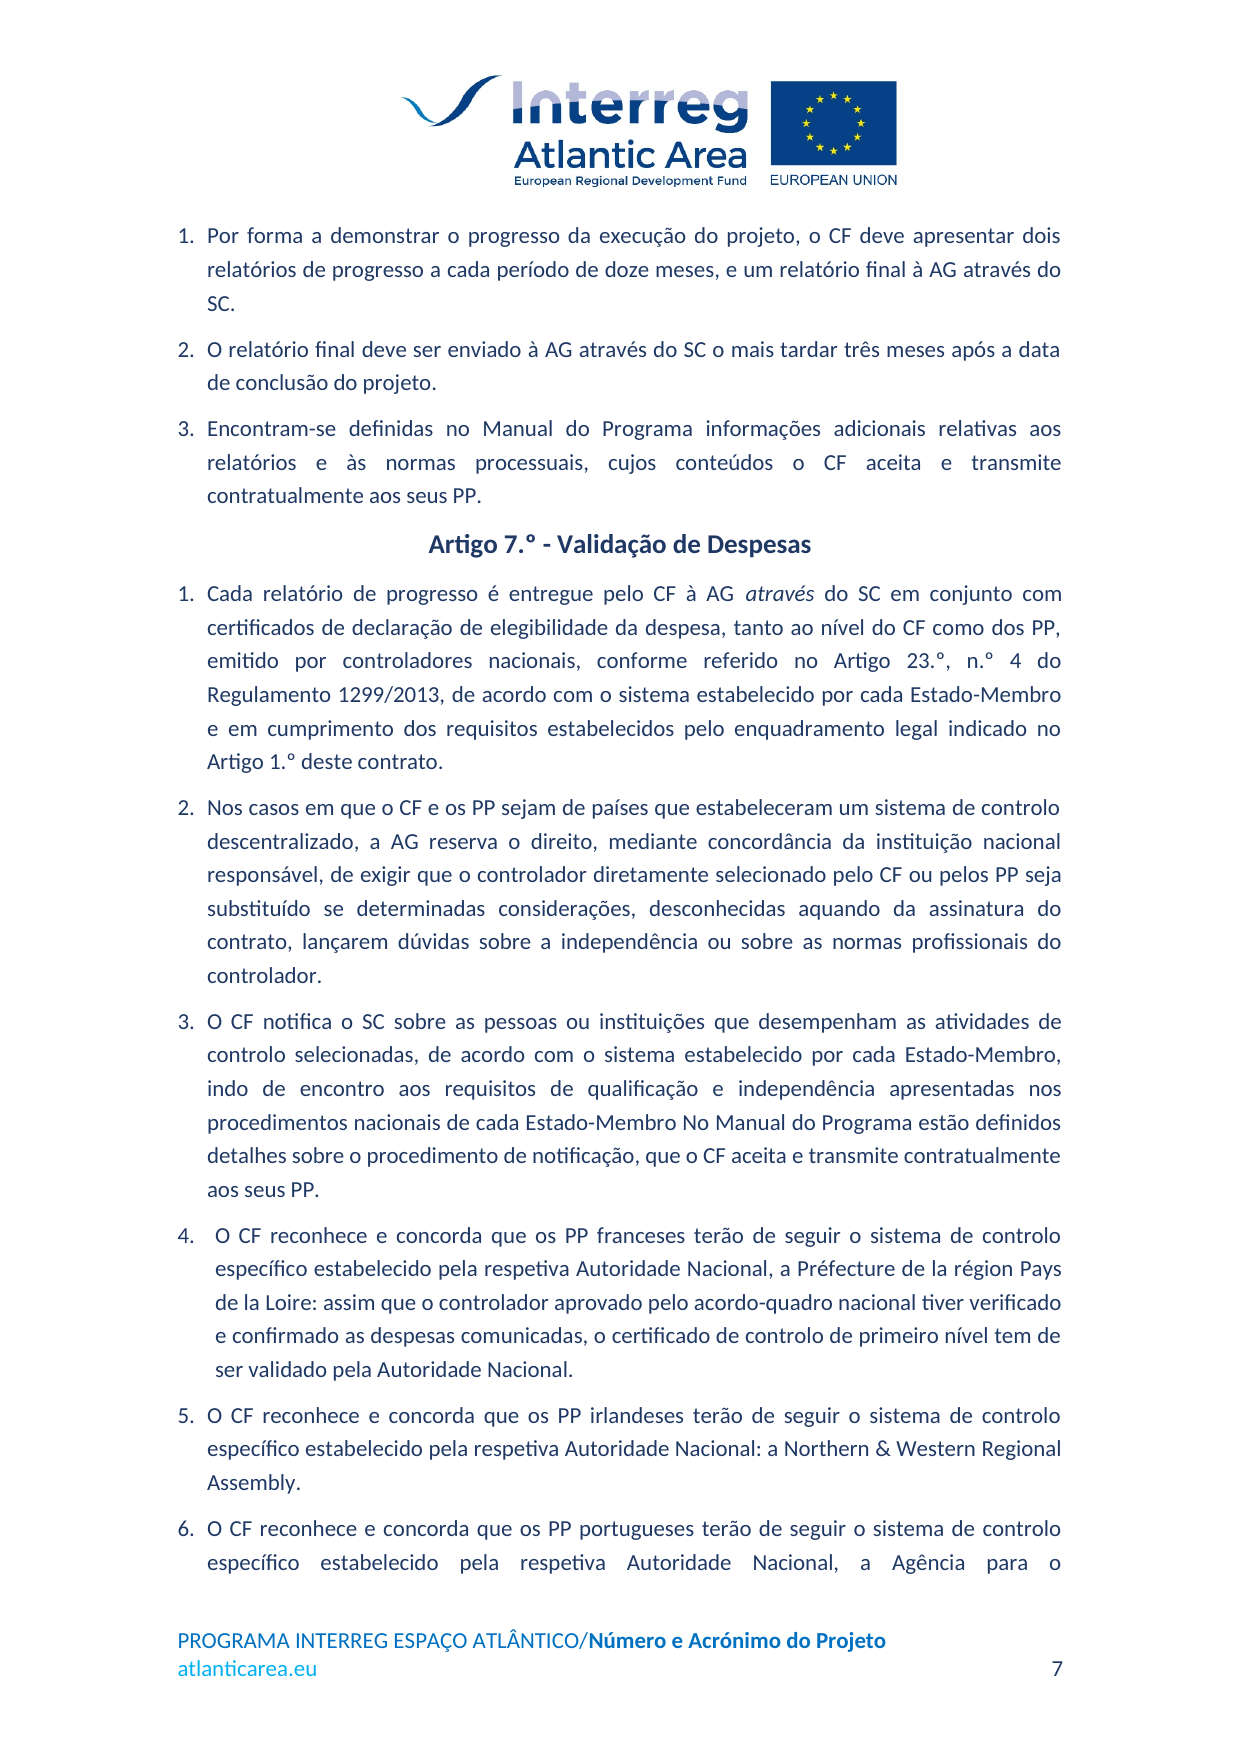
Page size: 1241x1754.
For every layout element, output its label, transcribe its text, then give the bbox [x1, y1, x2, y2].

text Artigo 7.º - Validação de Despesas [177, 527, 1063, 560]
list O CF notifica o SC sobre as pessoas ou instituições que desempenham as atividades de controlo selecionadas, de acordo com o sistema estabelecido por cada Estado-Membro, indo de encontro aos requisitos de qualificação e independência apresentadas nos procedimentos nacionais de cada Estado-Membro No Manual do Programa estão definidos detalhes sobre o procedimento de notificação, que o CF aceita e transmite contratualmente aos seus PP. [177, 1007, 1063, 1203]
list O relatório final deve ser enviado à AG através do SC o mais tardar três meses após a data de conclusão do projeto. [177, 335, 1063, 396]
list Por forma a demonstrar o progresso da execução do projeto, o CF deve apresentar dois relatórios de progresso a cada período de doze meses, e um relatório final à AG através do SC. [177, 222, 1063, 317]
list Encontram-se definidas no Manual do Programa informações adicionais relativas aos relatórios e às normas processuais, cujos conteúdos o CF aceita e transmite contratualmente aos seus PP. [177, 414, 1063, 509]
list Nos casos em que o CF e os PP sejam de países que estabeleceram um sistema de controlo descentralizado, a AG reserva o direito, mediante concordância da instituição nacional responsável, de exigir que o controlador diretamente selecionado pelo CF ou pelos PP seja substituído se determinadas considerações, desconhecidas aquando da assinatura do contrato, lançarem dúvidas sobre a independência ou sobre as normas profissionais do controlador. [177, 793, 1063, 989]
list Cada relatório de progresso é entregue pelo CF à AG através do SC em conjunto com certificados de declaração de elegibilidade da despesa, tanto ao nível do CF como dos PP, emitido por controladores nacionais, conforme referido no Artigo 23.º, n.º 4 do Regulamento 1299/2013, de acordo com o sistema estabelecido por cada Estado-Membro e em cumprimento dos requisitos estabelecidos pelo enquadramento legal indicado no Artigo 1.º deste contrato. [177, 579, 1063, 775]
picture [383, 59, 912, 203]
list O CF reconhece e concorda que os PP irlandeses terão de seguir o sistema de controlo específico estabelecido pela respetiva Autoridade Nacional: a Northern & Western Regional Assembly. [177, 1401, 1063, 1496]
list O CF reconhece e concorda que os PP franceses terão de seguir o sistema de controlo específico estabelecido pela respetiva Autoridade Nacional, a Préfecture de la région Pays de la Loire: assim que o controlador aprovado pelo acordo-quadro nacional tiver verificado e confirmado as despesas comunicadas, o certificado de controlo de primeiro nível tem de ser validado pela Autoridade Nacional. [177, 1221, 1063, 1383]
